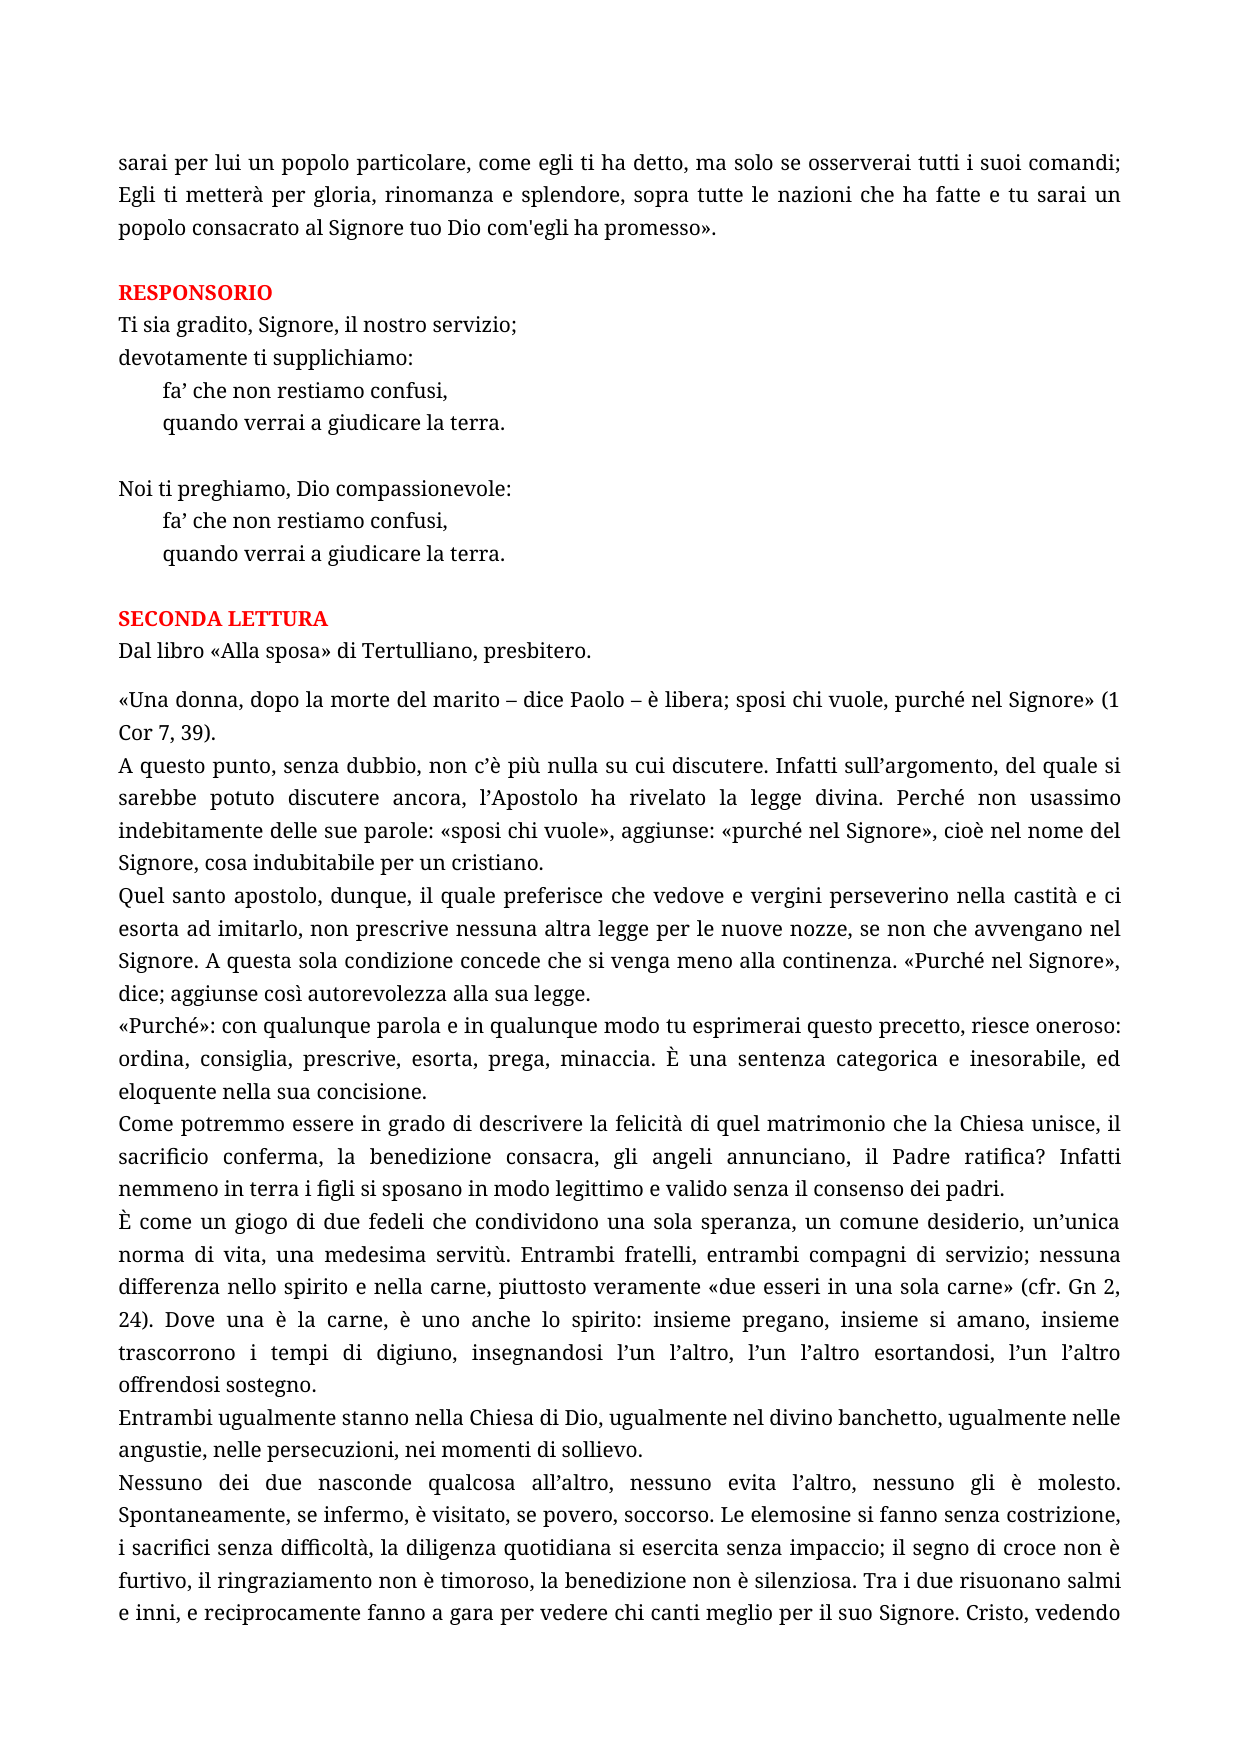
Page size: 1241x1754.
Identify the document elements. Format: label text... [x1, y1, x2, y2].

text Entrambi ugualmente stanno nella Chiesa di Dio, ugualmente nel divino banchetto, ugualmente nelle angustie, nelle persecuzioni, nei momenti di sollievo. [118, 1403, 1122, 1464]
text «Purché»: con qualunque parola e in qualunque modo tu esprimerai questo precetto, riesce oneroso: ordina, consiglia, prescrive, esorta, prega, minaccia. È una sentenza categorica e inesorabile, ed eloquente nella sua concisione. [118, 1012, 1122, 1105]
text Quel santo apostolo, dunque, il quale preferisce che vedove e vergini perseverino nella castità e ci esorta ad imitarlo, non prescrive nessuna altra legge per le nuove nozze, se non che avvengano nel Signore. A questa sola condizione concede che si venga meno alla continenza. «Purché nel Signore», dice; aggiunse così autorevolezza alla sua legge. [118, 881, 1122, 1007]
text devotamente ti supplichiamo: [118, 343, 1122, 372]
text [118, 1468, 1122, 1627]
text fa’ che non restiamo confusi, [118, 376, 1122, 404]
text Noi ti preghiamo, Dio compassionevole: [118, 474, 1122, 502]
text SECONDA LETTURA [118, 604, 1122, 632]
text Ti sia gradito, Signore, il nostro servizio; [118, 311, 1122, 339]
text Dal libro «Alla sposa» di Tertulliano, presbitero. [118, 637, 1122, 665]
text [118, 148, 1122, 241]
text quando verrai a giudicare la terra. [118, 539, 1122, 567]
text quando verrai a giudicare la terra. [118, 408, 1122, 437]
text fa’ che non restiamo confusi, [118, 506, 1122, 535]
text A questo punto, senza dubbio, non c’è più nulla su cui discutere. Infatti sull’argomento, del quale si sarebbe potuto discutere ancora, l’Apostolo ha rivelato la legge divina. Perché non usassimo indebitamente delle sue parole: «sposi chi vuole», aggiunse: «purché nel Signore», cioè nel nome del Signore, cosa indubitabile per un cristiano. [118, 751, 1122, 877]
text RESPONSORIO [118, 278, 1122, 306]
text Come potremmo essere in grado di descrivere la felicità di quel matrimonio che la Chiesa unisce, il sacrificio conferma, la benedizione consacra, gli angeli annunciano, il Padre ratifica? Infatti nemmeno in terra i figli si sposano in modo legittimo e valido senza il consenso dei padri. [118, 1109, 1122, 1203]
text È come un giogo di due fedeli che condividono una sola speranza, un comune desiderio, un’unica norma di vita, una medesima servitù. Entrambi fratelli, entrambi compagni di servizio; nessuna differenza nello spirito e nella carne, piuttosto veramente «due esseri in una sola carne» (cfr. Gn 2, 24). Dove una è la carne, è uno anche lo spirito: insieme pregano, insieme si amano, insieme trascorrono i tempi di digiuno, insegnandosi l’un l’altro, l’un l’altro esortandosi, l’un l’altro offrendosi sostegno. [118, 1207, 1122, 1399]
text «Una donna, dopo la morte del marito – dice Paolo – è libera; sposi chi vuole, purché nel Signore» (1 Cor 7, 39). [118, 686, 1122, 747]
